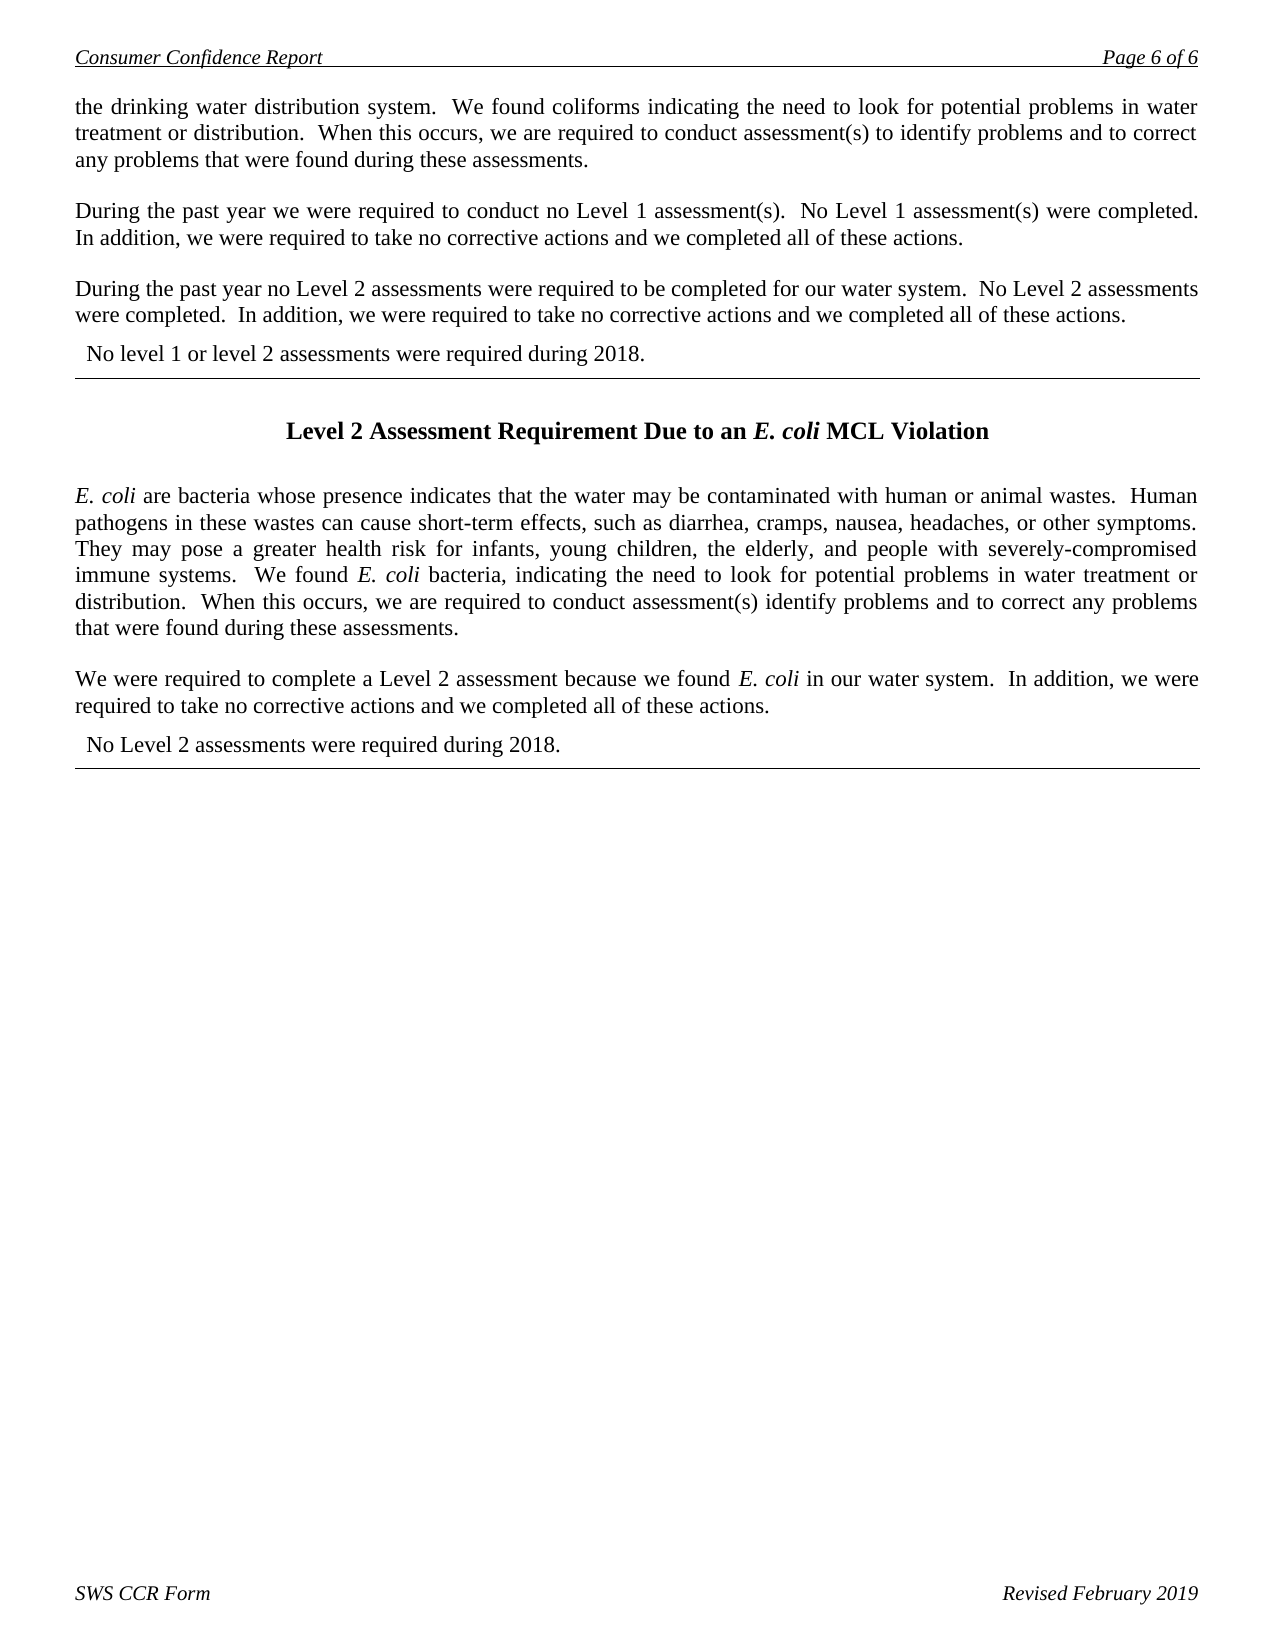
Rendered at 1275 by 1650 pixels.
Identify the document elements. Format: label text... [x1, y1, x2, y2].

table_header No level 1 or level 2 assessments were required during 2018. [75, 340, 1200, 378]
text During the past year we were required to conduct no Level 1 assessment(s). No Level 1 assessment(s) were completed. In addition, we were required to take no corrective actions and we completed all of these actions. [75, 197, 1200, 250]
text E. coli are bacteria whose presence indicates that the water may be contaminated with human or animal wastes. Human pathogens in these wastes can cause short-term effects, such as diarrhea, cramps, nausea, headaches, or other symptoms. They may pose a greater health risk for infants, young children, the elderly, and people with severely-compromised immune systems. We found E. coli bacteria, indicating the need to look for potential problems in water treatment or distribution. When this occurs, we are required to conduct assessment(s) identify problems and to correct any problems that were found during these assessments. [75, 482, 1200, 641]
text Level 2 Assessment Requirement Due to an E. coli MCL Violation [75, 416, 1200, 445]
table_header No Level 2 assessments were required during 2018. [75, 731, 1200, 768]
text During the past year no Level 2 assessments were required to be completed for our water system. No Level 2 assessments were completed. In addition, we were required to take no corrective actions and we completed all of these actions. [75, 275, 1200, 328]
text We were required to complete a Level 2 assessment because we found E. coli in our water system. In addition, we were required to take no corrective actions and we completed all of these actions. [75, 666, 1200, 718]
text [75, 93, 1200, 172]
